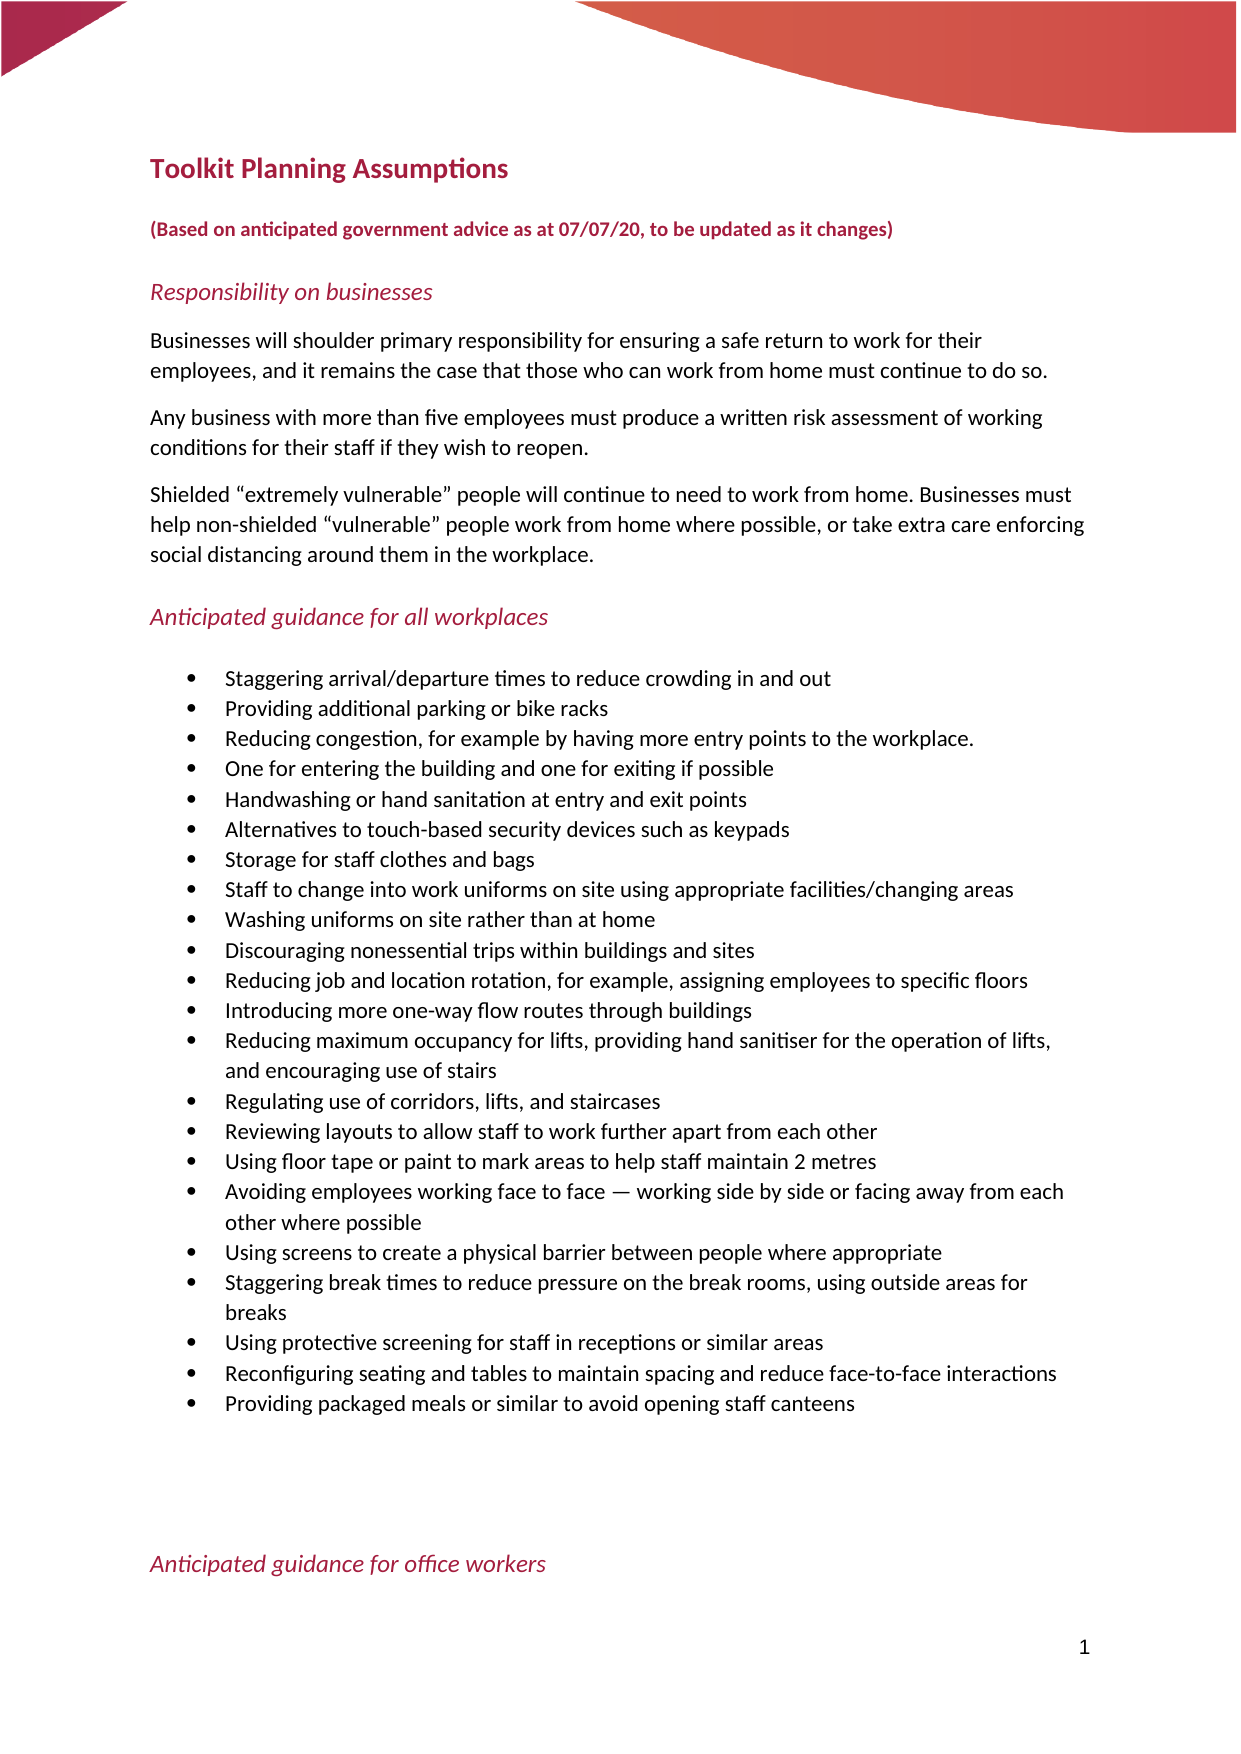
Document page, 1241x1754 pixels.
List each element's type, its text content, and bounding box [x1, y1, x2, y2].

list Reducing job and location rotation, for example, assigning employees to specific floors [187, 966, 1090, 994]
list Providing additional parking or bike racks [187, 694, 1090, 722]
list Introducing more one-way flow routes through buildings [187, 996, 1090, 1024]
list Using protective screening for staff in receptions or similar areas [187, 1328, 1090, 1356]
list One for entering the building and one for exiting if possible [187, 754, 1090, 782]
list Providing packaged meals or similar to avoid opening staff canteens [187, 1389, 1090, 1417]
list Discouraging nonessential trips within buildings and sites [187, 936, 1090, 964]
list Toolkit Planning Assumptions [150, 150, 1090, 186]
list Staff to change into work uniforms on site using appropriate facilities/changing areas [187, 875, 1090, 903]
list Reviewing layouts to allow staff to work further apart from each other [187, 1117, 1090, 1145]
list Staggering arrival/departure times to reduce crowding in and out [187, 664, 1090, 692]
list Shielded “extremely vulnerable” people will continue to need to work from home. Businesses must help non-shielded “vulnerable” people work from home where possible, or take extra care enforcing social distancing around them in the workplace. [150, 480, 1090, 568]
list Reducing maximum occupancy for lifts, providing hand sanitiser for the operation of lifts, and encouraging use of stairs [187, 1026, 1090, 1084]
text Businesses will shoulder primary responsibility for ensuring a safe return to work for their employees, and it remains the case that those who can work from home must continue to do so. [150, 326, 1090, 384]
list Storage for staff clothes and bags [187, 845, 1090, 873]
text Any business with more than five employees must produce a written risk assessment of working conditions for their staff if they wish to reopen. [150, 403, 1090, 461]
list Staggering break times to reduce pressure on the break rooms, using outside areas for breaks [187, 1268, 1090, 1326]
list Alternatives to touch-based security devices such as keypads [187, 815, 1090, 843]
list Reconfiguring seating and tables to maintain spacing and reduce face-to-face interactions [187, 1359, 1090, 1387]
list Anticipated guidance for office workers [150, 1548, 1090, 1579]
list Using screens to create a physical barrier between people where appropriate [187, 1238, 1090, 1266]
list Regulating use of corridors, lifts, and staircases [187, 1087, 1090, 1115]
list Avoiding employees working face to face — working side by side or facing away from each other where possible [187, 1177, 1090, 1236]
list Reducing congestion, for example by having more entry points to the workplace. [187, 724, 1090, 752]
list (Based on anticipated government advice as at 07/07/20, to be updated as it changes) [150, 216, 1090, 241]
list Handwashing or hand sanitation at entry and exit points [187, 785, 1090, 813]
list Washing uniforms on site rather than at home [187, 906, 1090, 933]
list Using floor tape or paint to mark areas to help staff maintain 2 metres [187, 1147, 1090, 1175]
list Responsibility on businesses [150, 276, 1090, 307]
list Anticipated guidance for all workplaces [150, 601, 1090, 631]
